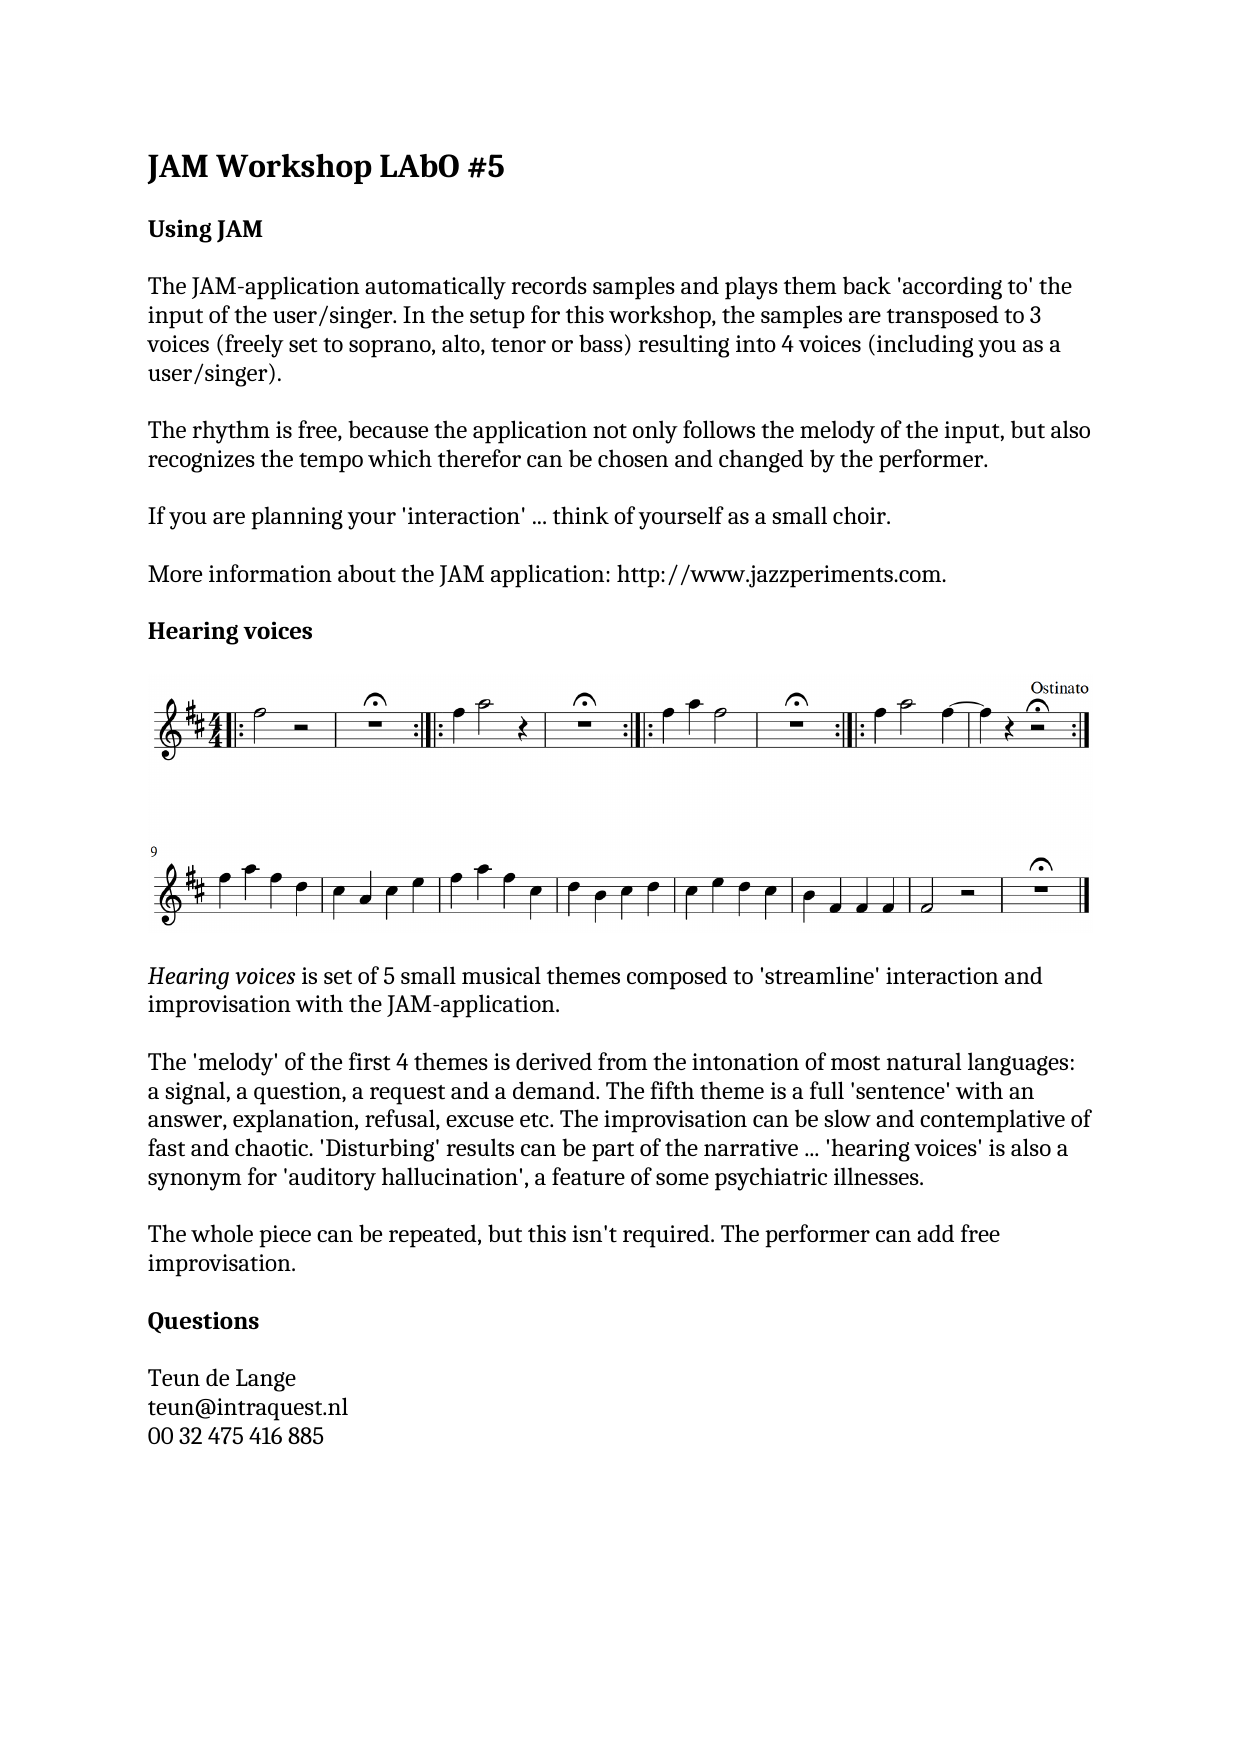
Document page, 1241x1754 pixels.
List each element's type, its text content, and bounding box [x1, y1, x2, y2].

text More information about the JAM application: http://www.jazzperiments.com. [148, 560, 1093, 588]
text Hearing voices is set of 5 small musical themes composed to 'streamline' interaction and improvisation with the JAM-application. [148, 962, 1093, 1019]
text Hearing voices [148, 617, 1093, 646]
text If you are planning your 'interaction' ... think of yourself as a small choir. [148, 502, 1093, 531]
text The whole piece can be repeated, but this isn't required. The performer can add free improvisation. [148, 1220, 1093, 1278]
text The JAM-application automatically records samples and plays them back 'according to' the input of the user/singer. In the setup for this workshop, the samples are transposed to 3 voices (freely set to soprano, alto, tenor or bass) resulting into 4 voices (including you as a user/singer). [148, 272, 1093, 387]
picture [147, 674, 1093, 933]
text Questions [148, 1307, 1093, 1335]
text Teun de Lange [148, 1364, 1093, 1393]
text Using JAM [148, 215, 1093, 243]
text The rhythm is free, because the application not only follows the melody of the input, but also recognizes the tempo which therefor can be chosen and changed by the performer. [148, 416, 1093, 473]
text JAM Workshop LAbO #5 [148, 148, 1093, 186]
text 00 32 475 416 885 [148, 1422, 1093, 1450]
text The 'melody' of the first 4 themes is derived from the intonation of most natural languages: a signal, a question, a request and a demand. The fifth theme is a full 'sentence' with an answer, explanation, refusal, excuse etc. The improvisation can be slow and contemplative of fast and chaotic. 'Disturbing' results can be part of the narrative ... 'hearing voices' is also a synonym for 'auditory hallucination', a feature of some psychiatric illnesses. [148, 1048, 1093, 1192]
text teun@intraquest.nl [148, 1393, 1093, 1422]
